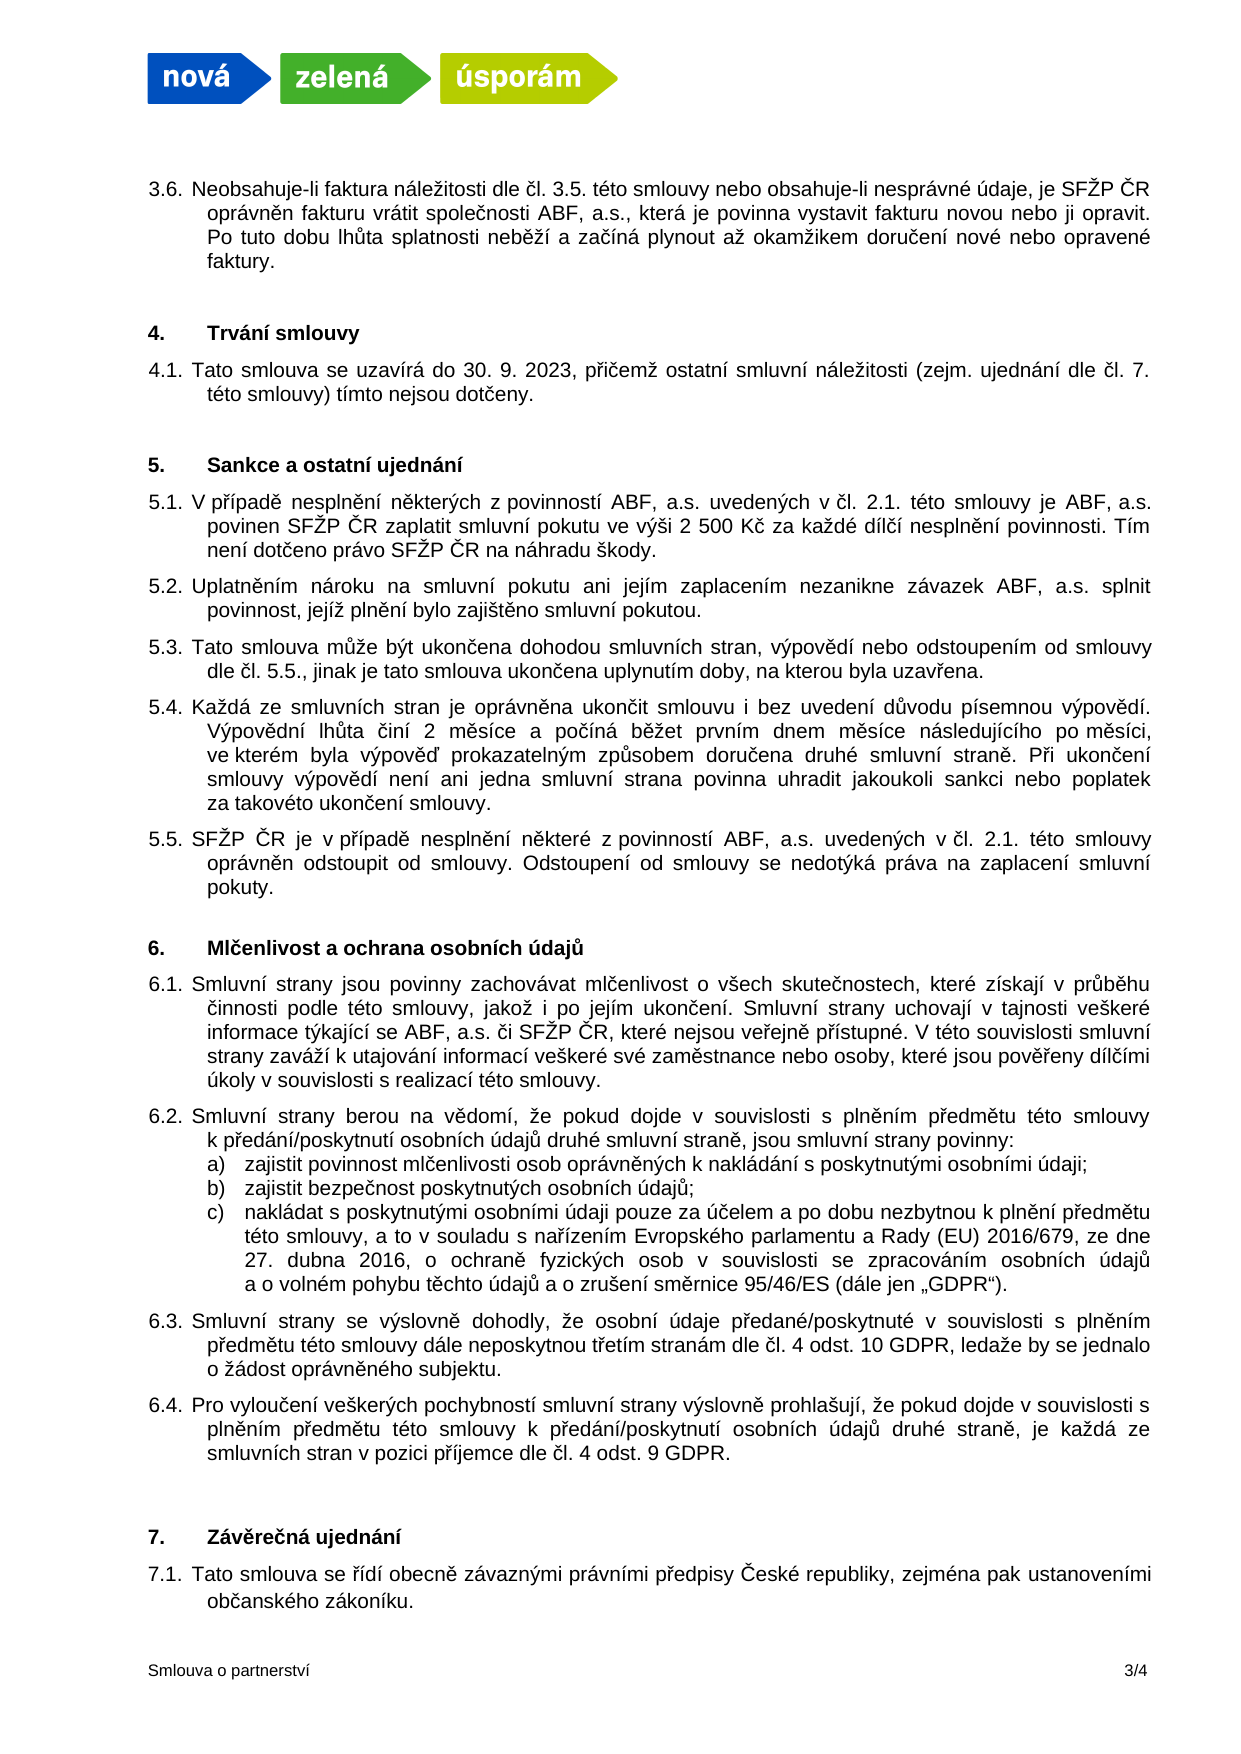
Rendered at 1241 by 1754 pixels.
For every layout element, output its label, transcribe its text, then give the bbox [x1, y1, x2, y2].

list Trvání smlouvy [148, 321, 1152, 345]
list Tato smlouva se uzavírá do 30. 9. 2023, přičemž ostatní smluvní náležitosti (zejm. ujednání dle čl. 7. této smlouvy) tímto nejsou dotčeny. [148, 357, 1152, 405]
list V případě nesplnění některých z povinností ABF, a.s. uvedených v čl. 2.1. této smlouvy je ABF, a.s. povinen SFŽP ČR zaplatit smluvní pokutu ve výši 2 500 Kč za každé dílčí nesplnění povinnosti. Tím není dotčeno právo SFŽP ČR na náhradu škody. [148, 490, 1152, 562]
list Závěrečná ujednání [148, 1525, 1152, 1549]
list nakládat s poskytnutými osobními údaji pouze za účelem a po dobu nezbytnou k plnění předmětu této smlouvy, a to v souladu s nařízením Evropského parlamentu a Rady (EU) 2016/679, ze dne 27. dubna 2016, o ochraně fyzických osob v souvislosti se zpracováním osobních údajů a o volném pohybu těchto údajů a o zrušení směrnice 95/46/ES (dále jen „GDPR“). [207, 1200, 1152, 1296]
list Uplatněním nároku na smluvní pokutu ani jejím zaplacením nezanikne závazek ABF, a.s. splnit povinnost, jejíž plnění bylo zajištěno smluvní pokutou. [148, 574, 1152, 622]
list Tato smlouva může být ukončena dohodou smluvních stran, výpovědí nebo odstoupením od smlouvy dle čl. 5.5., jinak je tato smlouva ukončena uplynutím doby, na kterou byla uzavřena. [148, 634, 1152, 682]
list Smluvní strany berou na vědomí, že pokud dojde v souvislosti s plněním předmětu této smlouvy k předání/poskytnutí osobních údajů druhé smluvní straně, jsou smluvní strany povinny: [148, 1104, 1152, 1152]
list zajistit bezpečnost poskytnutých osobních údajů; [207, 1176, 1152, 1200]
list Každá ze smluvních stran je oprávněna ukončit smlouvu i bez uvedení důvodu písemnou výpovědí. Výpovědní lhůta činí 2 měsíce a počíná běžet prvním dnem měsíce následujícího po měsíci, ve kterém byla výpověď prokazatelným způsobem doručena druhé smluvní straně. Při ukončení smlouvy výpovědí není ani jedna smluvní strana povinna uhradit jakoukoli sankci nebo poplatek za takovéto ukončení smlouvy. [148, 695, 1152, 815]
list Neobsahuje-li faktura náležitosti dle čl. 3.5. této smlouvy nebo obsahuje-li nesprávné údaje, je SFŽP ČR oprávněn fakturu vrátit společnosti ABF, a.s., která je povinna vystavit fakturu novou nebo ji opravit. Po tuto dobu lhůta splatnosti neběží a začíná plynout až okamžikem doručení nové nebo opravené faktury. [148, 177, 1152, 273]
list Smluvní strany se výslovně dohodly, že osobní údaje předané/poskytnuté v souvislosti s plněním předmětu této smlouvy dále neposkytnou třetím stranám dle čl. 4 odst. 10 GDPR, ledaže by se jednalo o žádost oprávněného subjektu. [148, 1308, 1152, 1380]
picture [147, 53, 618, 104]
list Pro vyloučení veškerých pochybností smluvní strany výslovně prohlašují, že pokud dojde v souvislosti s plněním předmětu této smlouvy k předání/poskytnutí osobních údajů druhé straně, je každá ze smluvních stran v pozici příjemce dle čl. 4 odst. 9 GDPR. [148, 1393, 1152, 1465]
list Smluvní strany jsou povinny zachovávat mlčenlivost o všech skutečnostech, které získají v průběhu činnosti podle této smlouvy, jakož i po jejím ukončení. Smluvní strany uchovají v tajnosti veškeré informace týkající se ABF, a.s. či SFŽP ČR, které nejsou veřejně přístupné. V této souvislosti smluvní strany zaváží k utajování informací veškeré své zaměstnance nebo osoby, které jsou pověřeny dílčími úkoly v souvislosti s realizací této smlouvy. [148, 972, 1152, 1092]
list Mlčenlivost a ochrana osobních údajů [148, 936, 1152, 959]
list SFŽP ČR je v případě nesplnění některé z povinností ABF, a.s. uvedených v čl. 2.1. této smlouvy oprávněn odstoupit od smlouvy. Odstoupení od smlouvy se nedotýká práva na zaplacení smluvní pokuty. [148, 827, 1152, 899]
list zajistit povinnost mlčenlivosti osob oprávněných k nakládání s poskytnutými osobními údaji; [207, 1152, 1152, 1176]
list Sankce a ostatní ujednání [148, 453, 1152, 477]
list Tato smlouva se řídí obecně závaznými právními předpisy České republiky, zejména pak ustanoveními občanského zákoníku. [148, 1562, 1152, 1613]
